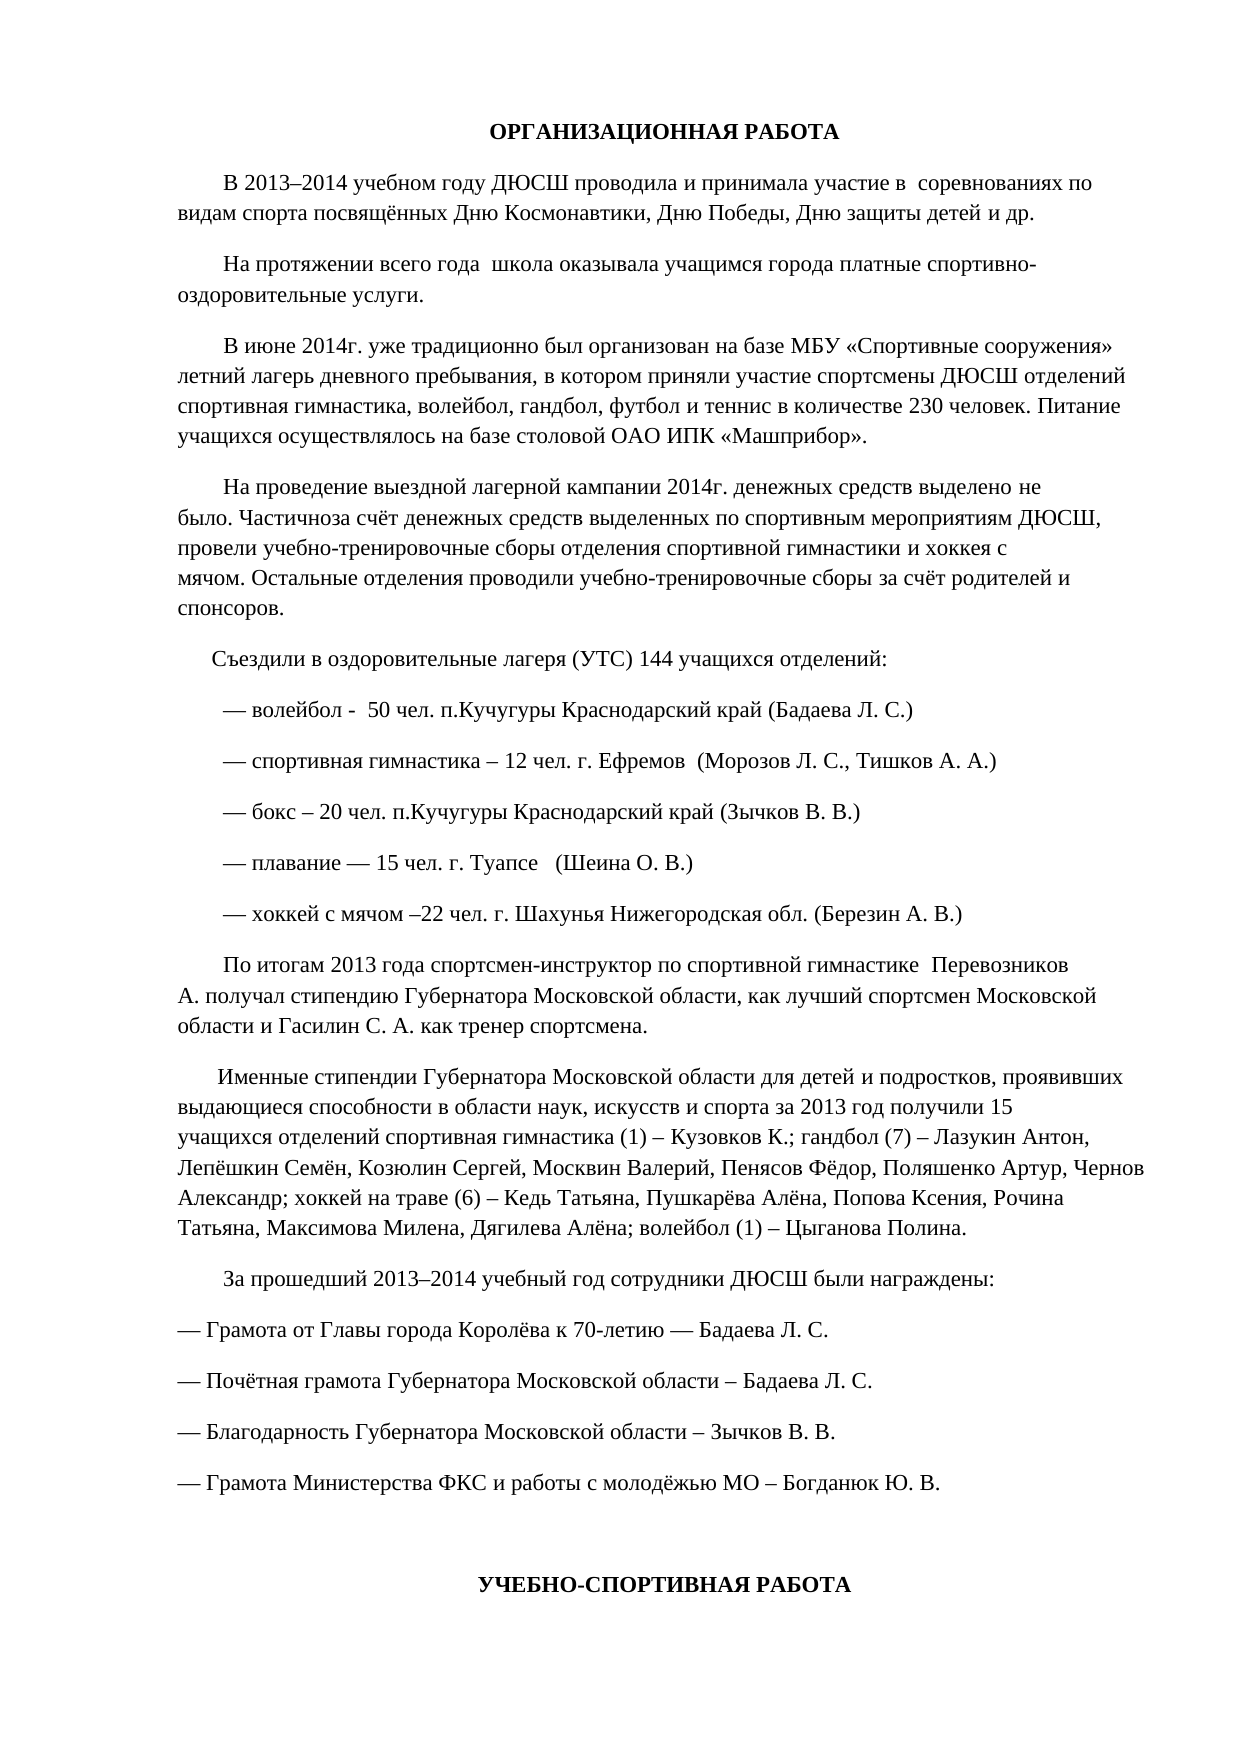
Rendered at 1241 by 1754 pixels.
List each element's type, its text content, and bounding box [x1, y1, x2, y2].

text На проведение выездной лагерной кампании 2014г. денежных средств выделено не было. Частичноза счёт денежных средств выделенных по спортивным мероприятиям ДЮСШ, провели учебно-тренировочные сборы отделения спортивной гимнастики и хоккея с мячом. Остальные отделения проводили учебно-тренировочные сборы за счёт родителей и спонсоров. [177, 473, 1152, 621]
text За прошедший 2013–2014 учебный год сотрудники ДЮСШ были награждены: [177, 1265, 1152, 1291]
text На протяжении всего года школа оказывала учащимся города платные спортивно-оздоровительные услуги. [177, 250, 1152, 307]
text — Благодарность Губернатора Московской области – Зычков В. В. [177, 1418, 1152, 1444]
text — Грамота Министерства ФКС и работы с молодёжью МО – Богданюк Ю. В. [177, 1469, 1152, 1496]
text По итогам 2013 года спортсмен-инструктор по спортивной гимнастике Перевозников А. получал стипендию Губернатора Московской области, как лучший спортсмен Московской области и Гасилин С. А. как тренер спортсмена. [177, 951, 1152, 1038]
text В 2013–2014 учебном году ДЮСШ проводила и принимала участие в соревнованиях по видам спорта посвящённых Дню Космонавтики, Дню Победы, Дню защиты детей и др. [177, 169, 1152, 226]
text — плавание — 15 чел. г. Туапсе (Шеина О. В.) [177, 849, 1152, 876]
text — хоккей с мячом –22 чел. г. Шахунья Нижегородская обл. (Березин А. В.) [177, 900, 1152, 927]
text — Почётная грамота Губернатора Московской области – Бадаева Л. С. [177, 1367, 1152, 1393]
text Съездили в оздоровительные лагеря (УТС) 144 учащихся отделений: [177, 645, 1152, 672]
text УЧЕБНО-СПОРТИВНАЯ РАБОТА [177, 1571, 1152, 1598]
text — волейбол - 50 чел. п.Кучугуры Краснодарский край (Бадаева Л. С.) [177, 696, 1152, 723]
text Именные стипендии Губернатора Московской области для детей и подростков, проявивших выдающиеся способности в области наук, искусств и спорта за 2013 год получили 15 учащихся отделений спортивная гимнастика (1) – Кузовков К.; гандбол (7) – Лазукин Антон, Лепёшкин Семён, Козюлин Сергей, Москвин Валерий, Пенясов Фёдор, Поляшенко Артур, Чернов Александр; хоккей на траве (6) – Кедь Татьяна, Пушкарёва Алёна, Попова Ксения, Рочина Татьяна, Максимова Милена, Дягилева Алёна; волейбол (1) – Цыганова Полина. [177, 1063, 1152, 1240]
text — бокс – 20 чел. п.Кучугуры Краснодарский край (Зычков В. В.) [177, 798, 1152, 825]
text — спортивная гимнастика – 12 чел. г. Ефремов (Морозов Л. С., Тишков А. А.) [177, 747, 1152, 774]
text В июне 2014г. уже традиционно был организован на базе МБУ «Спортивные сооружения» летний лагерь дневного пребывания, в котором приняли участие спортсмены ДЮСШ отделений спортивная гимнастика, волейбол, гандбол, футбол и теннис в количестве 230 человек. Питание учащихся осуществлялось на базе столовой ОАО ИПК «Машприбор». [177, 332, 1152, 449]
text ОРГАНИЗАЦИОННАЯ РАБОТА [177, 118, 1152, 144]
text — Грамота от Главы города Королёва к 70-летию — Бадаева Л. С. [177, 1316, 1152, 1342]
